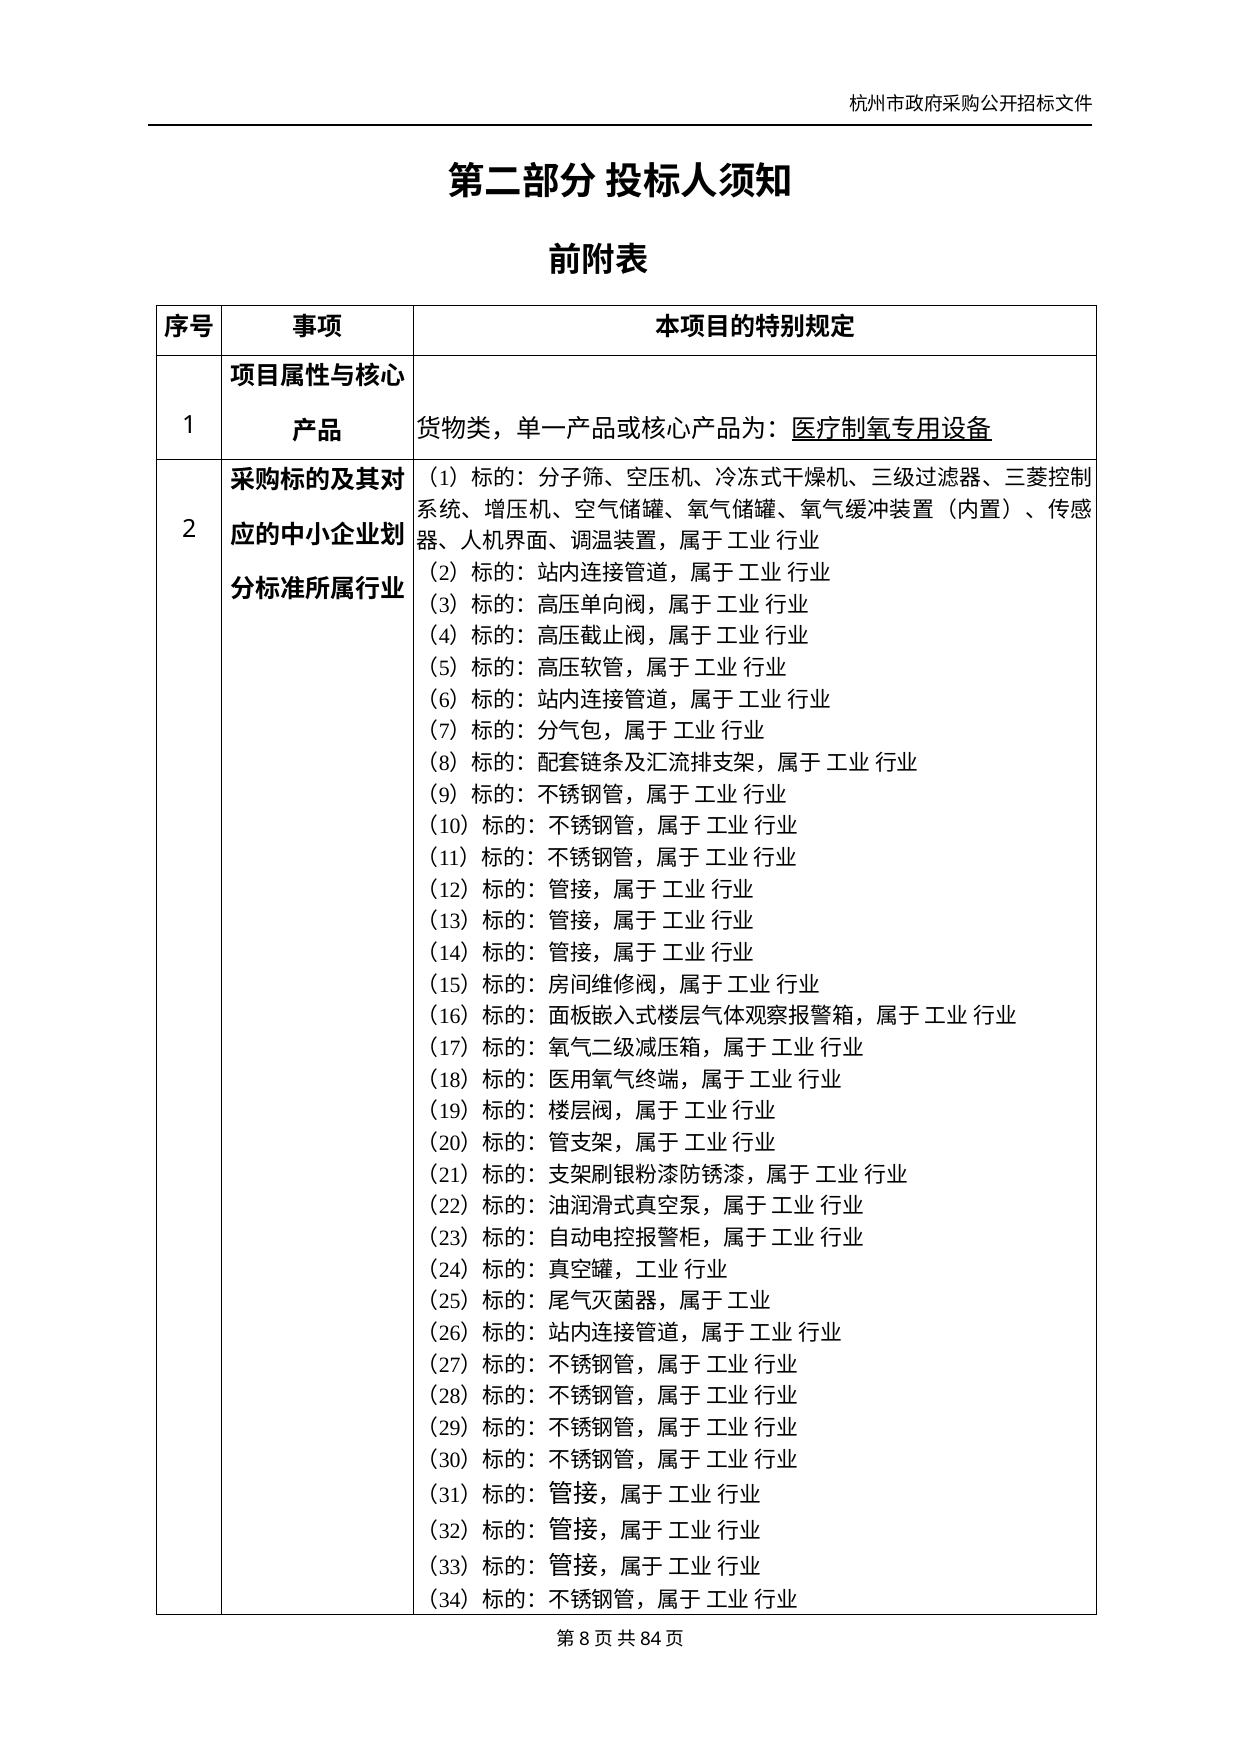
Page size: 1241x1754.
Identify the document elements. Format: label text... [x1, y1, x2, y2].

table_cell 2 [157, 460, 221, 1614]
table_cell 项目属性与核心产品 [222, 356, 413, 459]
table_header 事项 [222, 306, 413, 355]
text 第二部分 投标人须知 [148, 151, 1092, 206]
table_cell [414, 460, 1096, 1614]
table_cell 货物类，单一产品或核心产品为：医疗制氧专用设备 [414, 356, 1096, 459]
table_cell 采购标的及其对应的中小企业划分标准所属行业 [222, 460, 413, 1614]
table_header 序号 [157, 306, 221, 355]
table_header 本项目的特别规定 [414, 306, 1096, 355]
text 前附表 [148, 233, 1092, 281]
table_cell 1 [157, 356, 221, 459]
